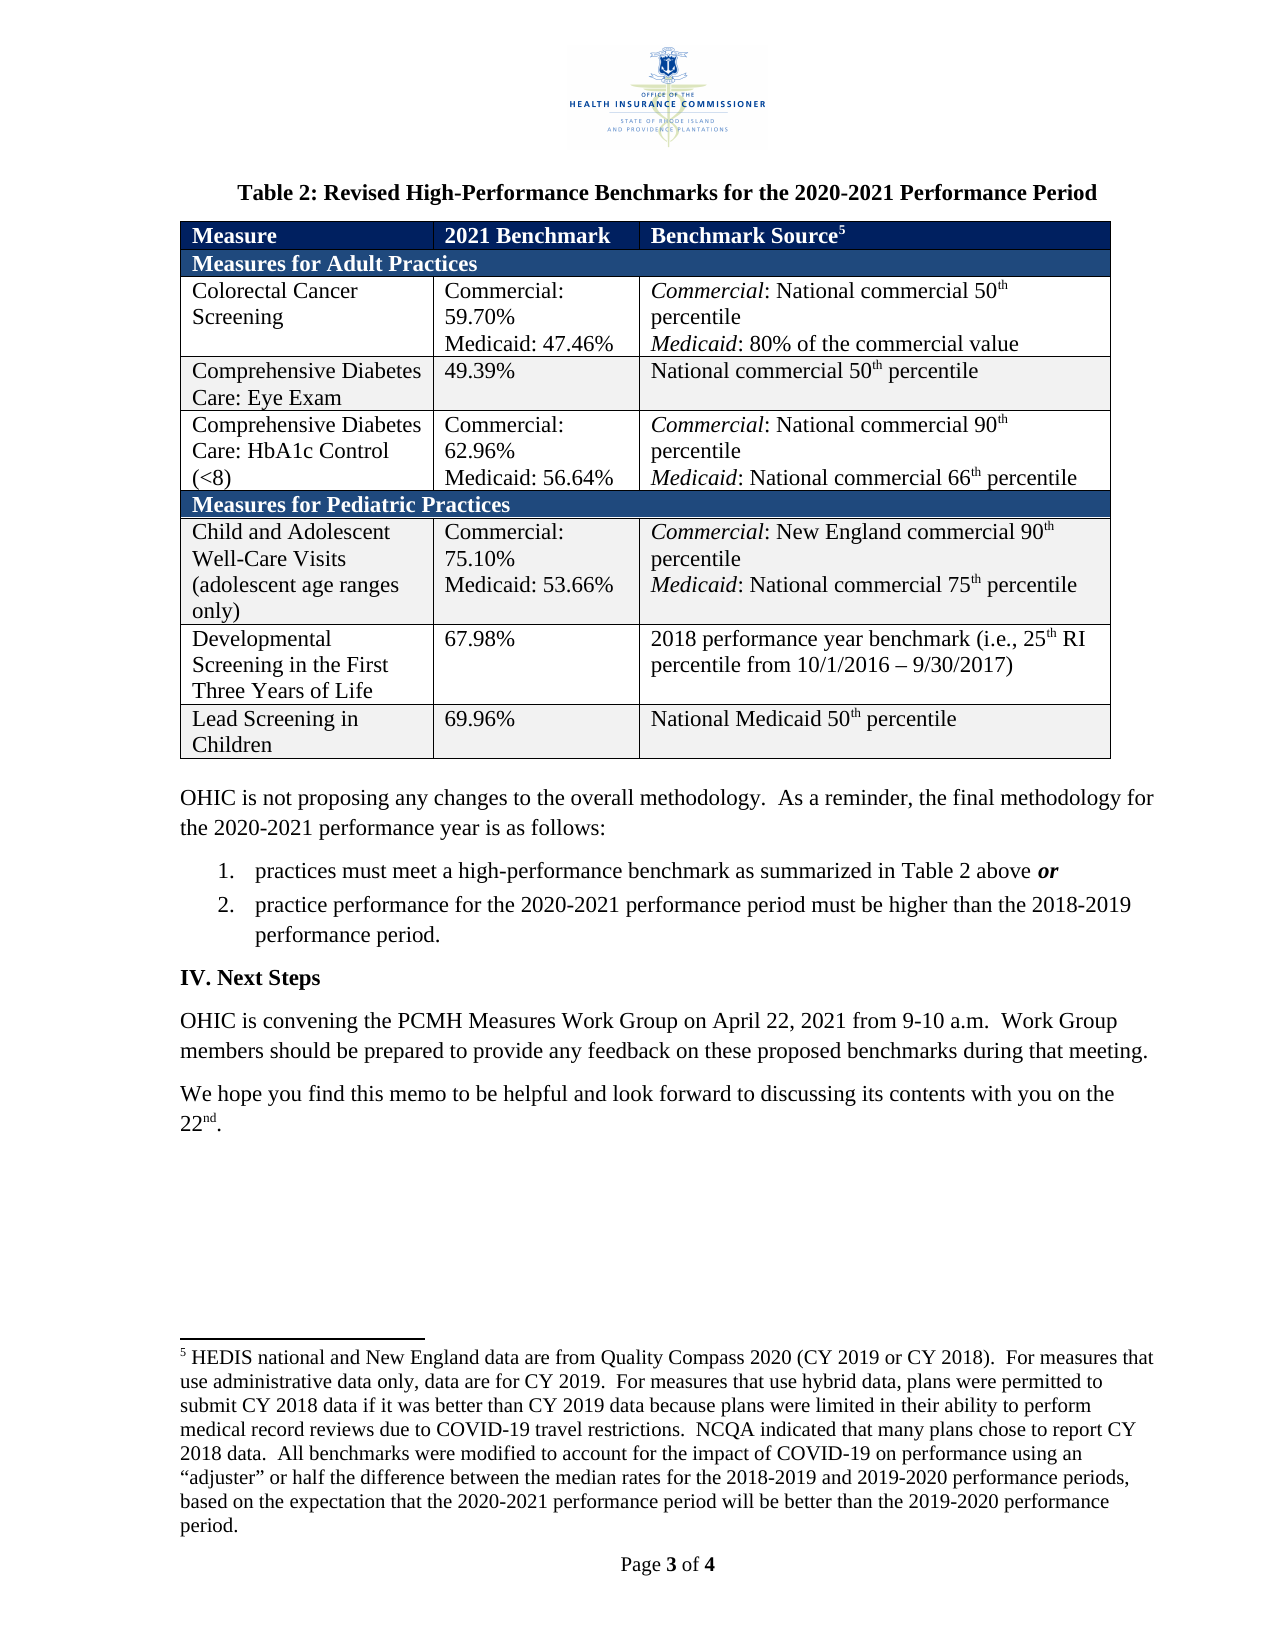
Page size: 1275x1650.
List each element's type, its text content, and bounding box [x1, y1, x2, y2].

table_cell 2018 performance year benchmark (i.e., 25th RI percentile from 10/1/2016 – 9/30/2017) [640, 625, 1110, 704]
table_cell Commercial: National commercial 50th percentile Medicaid: 80% of the commercial value [640, 277, 1110, 356]
table_cell Colorectal Cancer Screening [181, 277, 433, 356]
text OHIC is convening the PCMH Measures Work Group on April 22, 2021 from 9-10 a.m. Work Group members should be prepared to provide any feedback on these proposed benchmarks during that meeting. [180, 1007, 1155, 1063]
table_header Measure [181, 222, 433, 249]
table_cell Measures for Pediatric Practices [181, 491, 1110, 517]
table_cell Comprehensive Diabetes Care: Eye Exam [181, 357, 433, 410]
table_cell 49.39% [434, 357, 639, 410]
text Table 2: Revised High-Performance Benchmarks for the 2020-2021 Performance Period [180, 178, 1155, 205]
table_cell Commercial: 59.70% Medicaid: 47.46% [434, 277, 639, 356]
table_cell Comprehensive Diabetes Care: HbA1c Control (<8) [181, 411, 433, 490]
text We hope you find this memo to be helpful and look forward to discussing its contents with you on the 22nd. [180, 1079, 1155, 1136]
table_cell Commercial: 62.96% Medicaid: 56.64% [434, 411, 639, 490]
table_cell Child and Adolescent Well-Care Visits (adolescent age ranges only) [181, 519, 433, 624]
list practice performance for the 2020-2021 performance period must be higher than the 2018-2019 performance period. [217, 891, 1155, 948]
table_cell Measures for Adult Practices [181, 250, 1110, 276]
table_cell Developmental Screening in the First Three Years of Life [181, 625, 433, 704]
table_cell National commercial 50th percentile [640, 357, 1110, 410]
table_header Benchmark Source [640, 222, 1110, 249]
table_cell Commercial: 75.10% Medicaid: 53.66% [434, 519, 639, 624]
picture [566, 45, 769, 150]
text IV. Next Steps [180, 964, 1155, 990]
text OHIC is not proposing any changes to the overall methodology. As a reminder, the final methodology for the 2020-2021 performance year is as follows: [180, 784, 1155, 840]
table_cell 69.96% [434, 705, 639, 758]
table_cell Commercial: New England commercial 90th percentile Medicaid: National commercial 75th percentile [640, 519, 1110, 624]
list practices must meet a high-performance benchmark as summarized in Table 2 above or [217, 857, 1155, 883]
table_cell Lead Screening in Children [181, 705, 433, 758]
table_header 2021 Benchmark [434, 222, 639, 249]
table_cell National Medicaid 50th percentile [640, 705, 1110, 758]
table_cell Commercial: National commercial 90th percentile Medicaid: National commercial 66th percentile [640, 411, 1110, 490]
table_cell 67.98% [434, 625, 639, 704]
